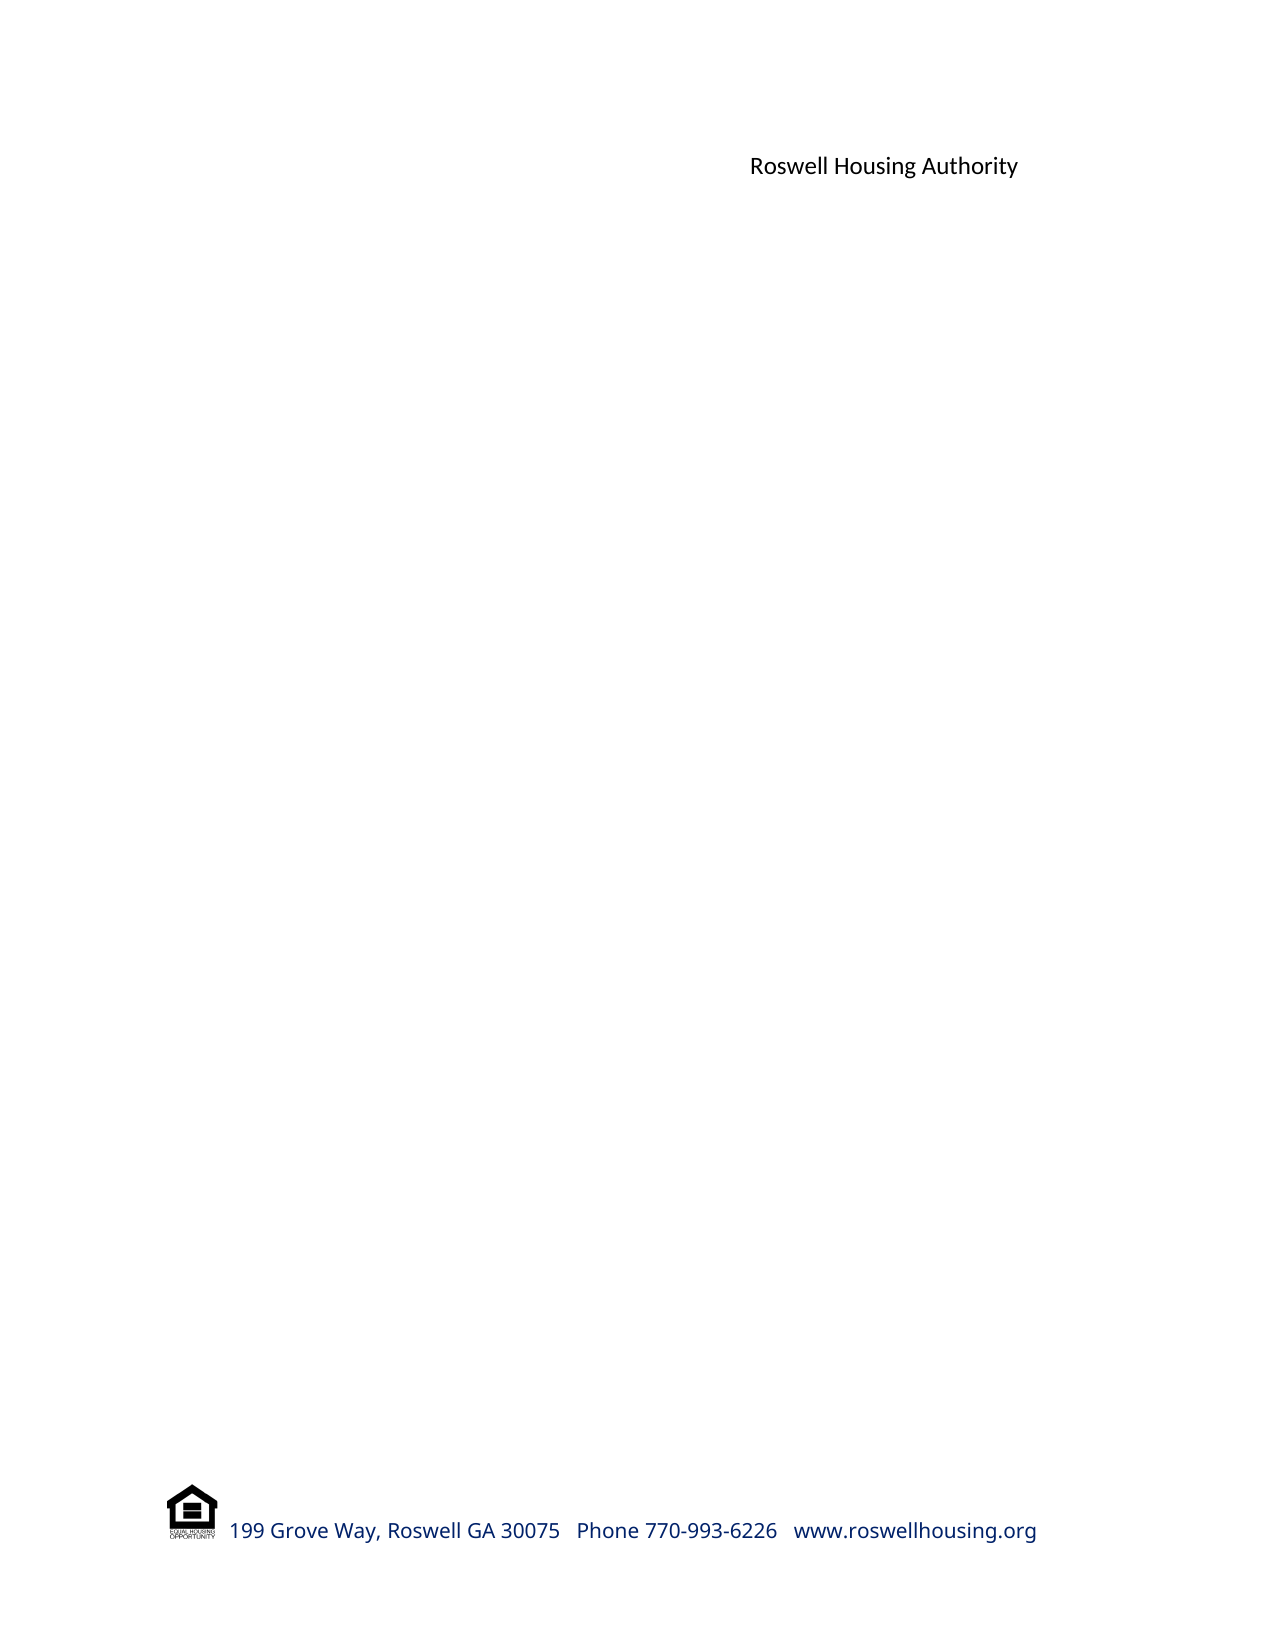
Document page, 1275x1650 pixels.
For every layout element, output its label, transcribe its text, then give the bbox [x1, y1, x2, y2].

text Roswell Housing Authority [150, 150, 1125, 181]
picture [167, 1484, 218, 1539]
